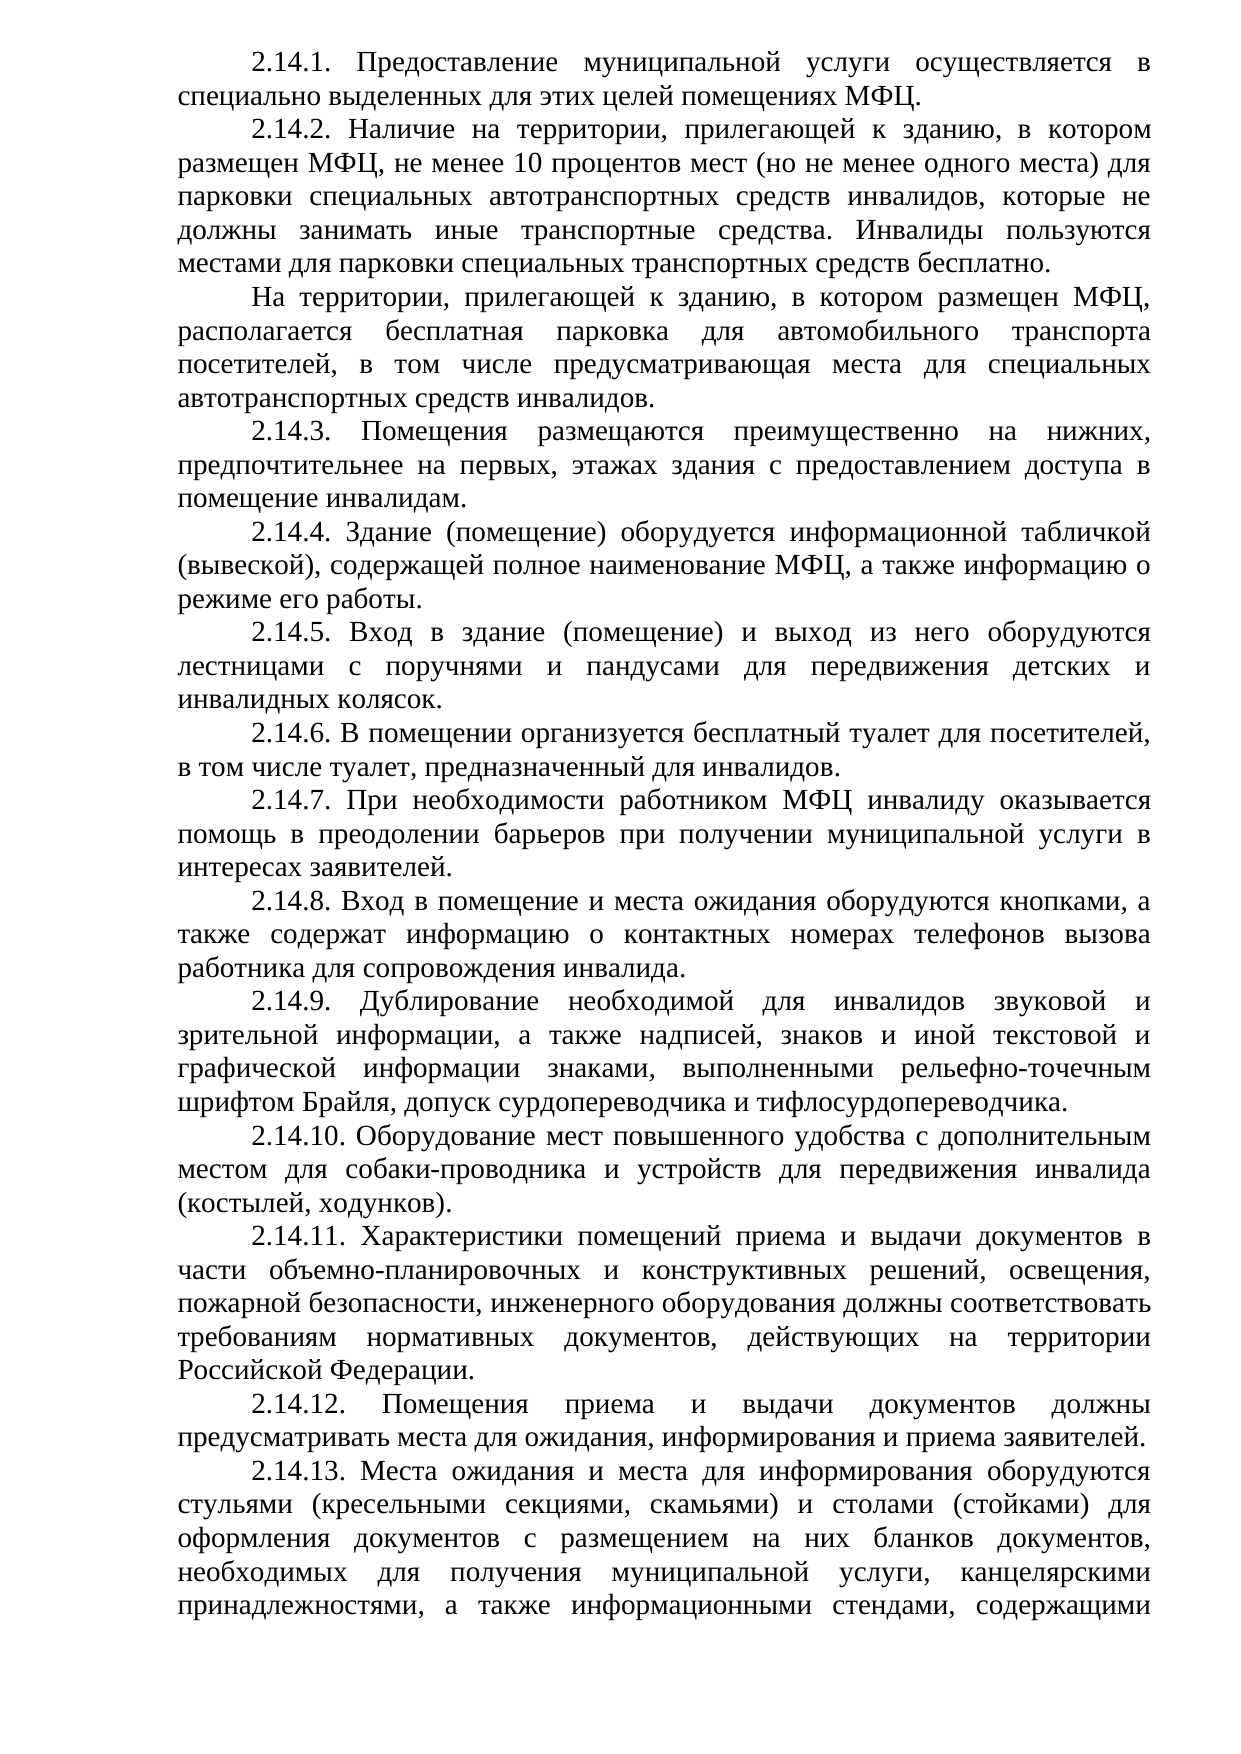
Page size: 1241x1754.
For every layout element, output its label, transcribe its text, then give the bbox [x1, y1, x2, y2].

text 2.14.6. В помещении организуется бесплатный туалет для посетителей, в том числе туалет, предназначенный для инвалидов. [177, 715, 1152, 782]
text 2.14.11. Характеристики помещений приема и выдачи документов в части объемно-планировочных и конструктивных решений, освещения, пожарной безопасности, инженерного оборудования должны соответствовать требованиям нормативных документов, действующих на территории Российской Федерации. [177, 1218, 1152, 1386]
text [177, 1453, 1152, 1621]
text 2.14.10. Оборудование мест повышенного удобства с дополнительным местом для собаки-проводника и устройств для передвижения инвалида (костылей, ходунков). [177, 1118, 1152, 1218]
text 2.14.7. При необходимости работником МФЦ инвалиду оказывается помощь в преодолении барьеров при получении муниципальной услуги в интересах заявителей. [177, 782, 1152, 883]
text 2.14.4. Здание (помещение) оборудуется информационной табличкой (вывеской), содержащей полное наименование МФЦ, а также информацию о режиме его работы. [177, 514, 1152, 614]
text 2.14.9. Дублирование необходимой для инвалидов звуковой и зрительной информации, а также надписей, знаков и иной текстовой и графической информации знаками, выполненными рельефно-точечным шрифтом Брайля, допуск сурдопереводчика и тифлосурдопереводчика. [177, 983, 1152, 1118]
text На территории, прилегающей к зданию, в котором размещен МФЦ, располагается бесплатная парковка для автомобильного транспорта посетителей, в том числе предусматривающая места для специальных автотранспортных средств инвалидов. [177, 279, 1152, 413]
text 2.14.2. Наличие на территории, прилегающей к зданию, в котором размещен МФЦ, не менее 10 процентов мест (но не менее одного места) для парковки специальных автотранспортных средств инвалидов, которые не должны занимать иные транспортные средства. Инвалиды пользуются местами для парковки специальных транспортных средств бесплатно. [177, 111, 1152, 279]
text 2.14.8. Вход в помещение и места ожидания оборудуются кнопками, а также содержат информацию о контактных номерах телефонов вызова работника для сопровождения инвалида. [177, 883, 1152, 983]
text 2.14.3. Помещения размещаются преимущественно на нижних, предпочтительнее на первых, этажах здания с предоставлением доступа в помещение инвалидам. [177, 413, 1152, 514]
text 2.14.12. Помещения приема и выдачи документов должны предусматривать места для ожидания, информирования и приема заявителей. [177, 1386, 1152, 1453]
text 2.14.1. Предоставление муниципальной услуги осуществляется в специально выделенных для этих целей помещениях МФЦ. [177, 44, 1152, 111]
text 2.14.5. Вход в здание (помещение) и выход из него оборудуются лестницами с поручнями и пандусами для передвижения детских и инвалидных колясок. [177, 614, 1152, 715]
